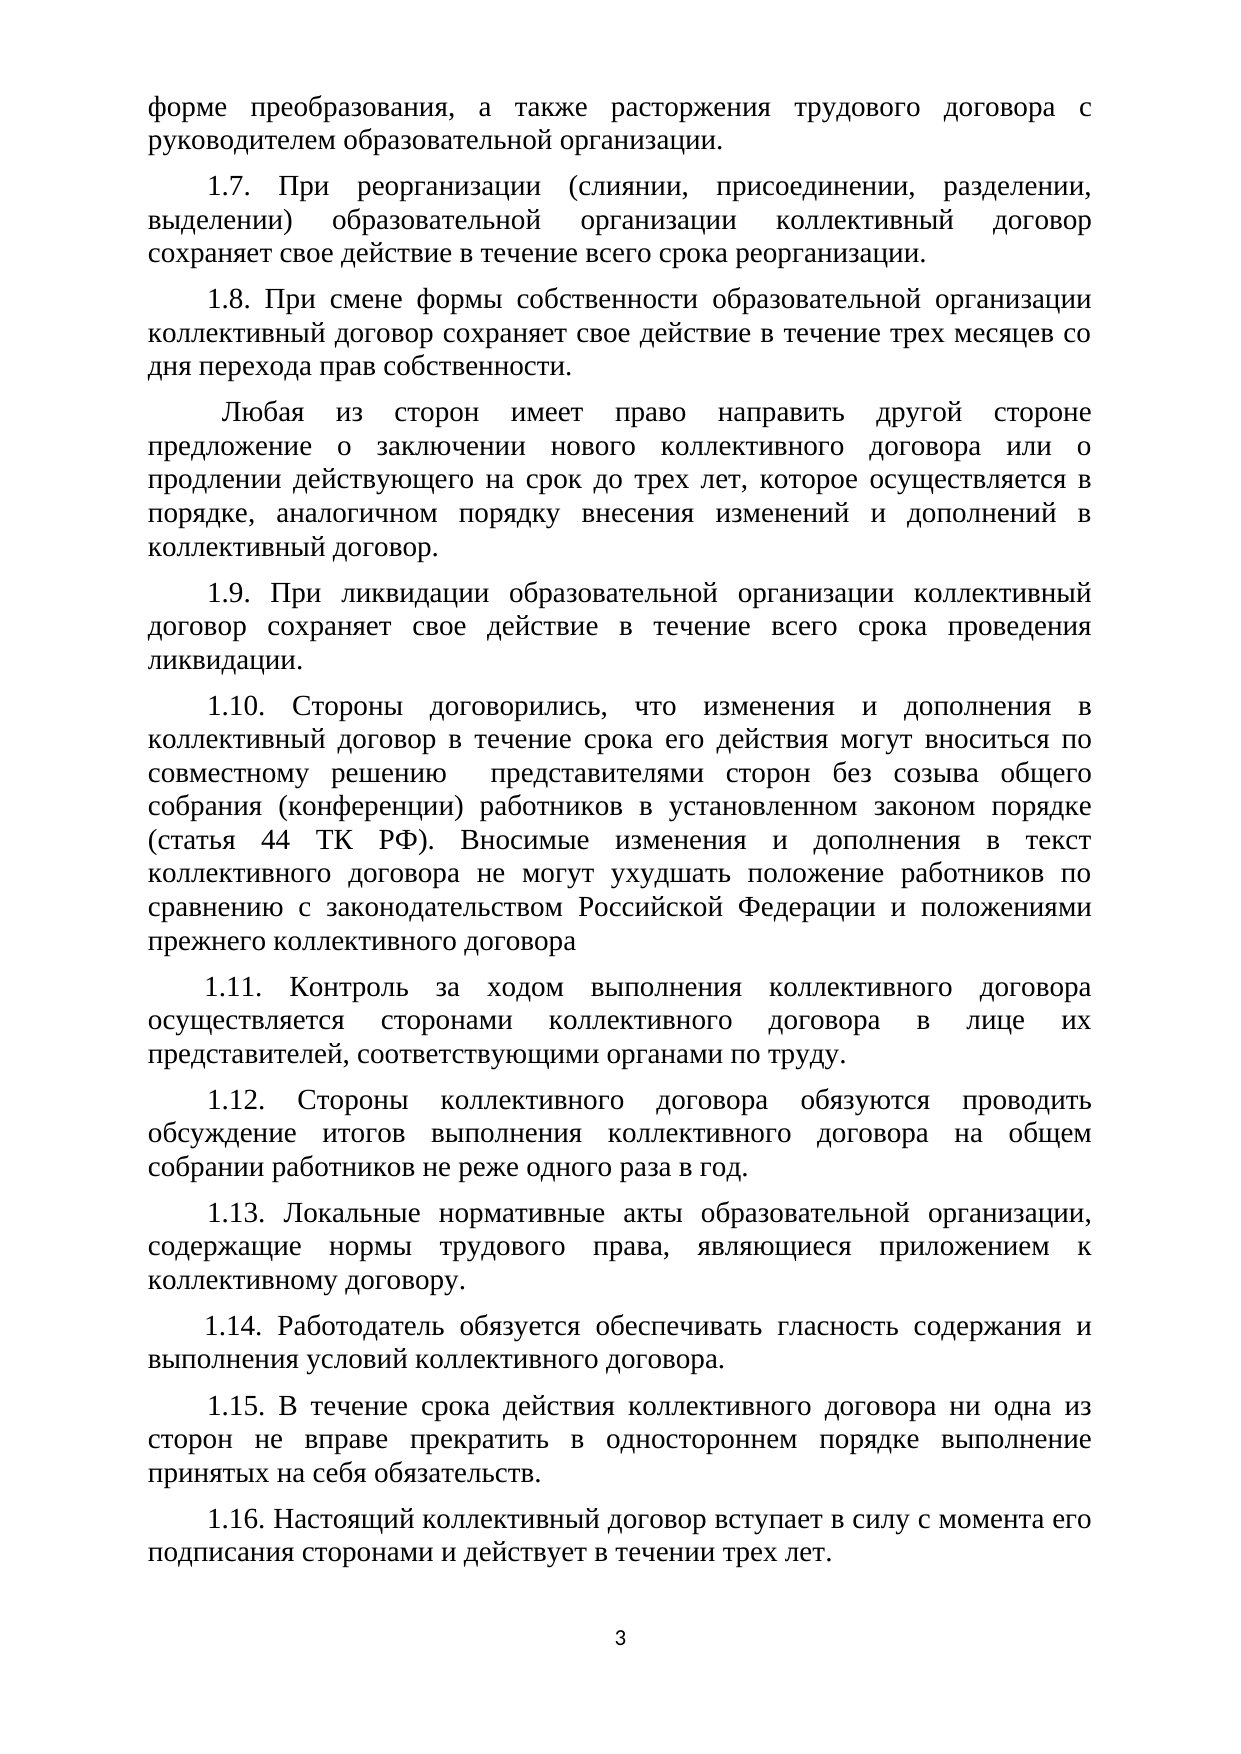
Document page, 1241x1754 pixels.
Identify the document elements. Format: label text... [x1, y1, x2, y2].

text 1.14. Работодатель обязуется обеспечивать гласность содержания и выполнения условий коллективного договора. [148, 1308, 1092, 1375]
text Любая из сторон имеет право направить другой стороне предложение о заключении нового коллективного договора или о продлении действующего на срок до трех лет, которое осуществляется в порядке, аналогичном порядку внесения изменений и дополнений в коллективный договор. [148, 394, 1092, 562]
text 1.8. При смене формы собственности образовательной организации коллективный договор сохраняет свое действие в течение трех месяцев со дня перехода прав собственности. [148, 281, 1092, 382]
text 1.12. Стороны коллективного договора обязуются проводить обсуждение итогов выполнения коллективного договора на общем собрании работников не реже одного раза в год. [148, 1082, 1092, 1182]
text 1.7. При реорганизации (слиянии, присоединении, разделении, выделении) образовательной организации коллективный договор сохраняет свое действие в течение всего срока реорганизации. [148, 168, 1092, 269]
text 1.11. Контроль за ходом выполнения коллективного договора осуществляется сторонами коллективного договора в лице их представителей, соответствующими органами по труду. [148, 969, 1092, 1069]
text 1.10. Стороны договорились, что изменения и дополнения в коллективный договор в течение срока его действия могут вноситься по совместному решению представителями сторон без созыва общего собрания (конференции) работников в установленном законом порядке (статья 44 ТК РФ). Вносимые изменения и дополнения в текст коллективного договора не могут ухудшать положение работников по сравнению с законодательством Российской Федерации и положениями прежнего коллективного договора [148, 688, 1092, 956]
text 1.9. При ликвидации образовательной организации коллективный договор сохраняет свое действие в течение всего срока проведения ликвидации. [148, 575, 1092, 675]
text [148, 89, 1092, 156]
text 1.15. В течение срока действия коллективного договора ни одна из сторон не вправе прекратить в одностороннем порядке выполнение принятых на себя обязательств. [148, 1388, 1092, 1488]
text 1.16. Настоящий коллективный договор вступает в силу с момента его подписания сторонами и действует в течении трех лет. [148, 1501, 1092, 1568]
text 1.13. Локальные нормативные акты образовательной организации, содержащие нормы трудового права, являющиеся приложением к коллективному договору. [148, 1195, 1092, 1296]
